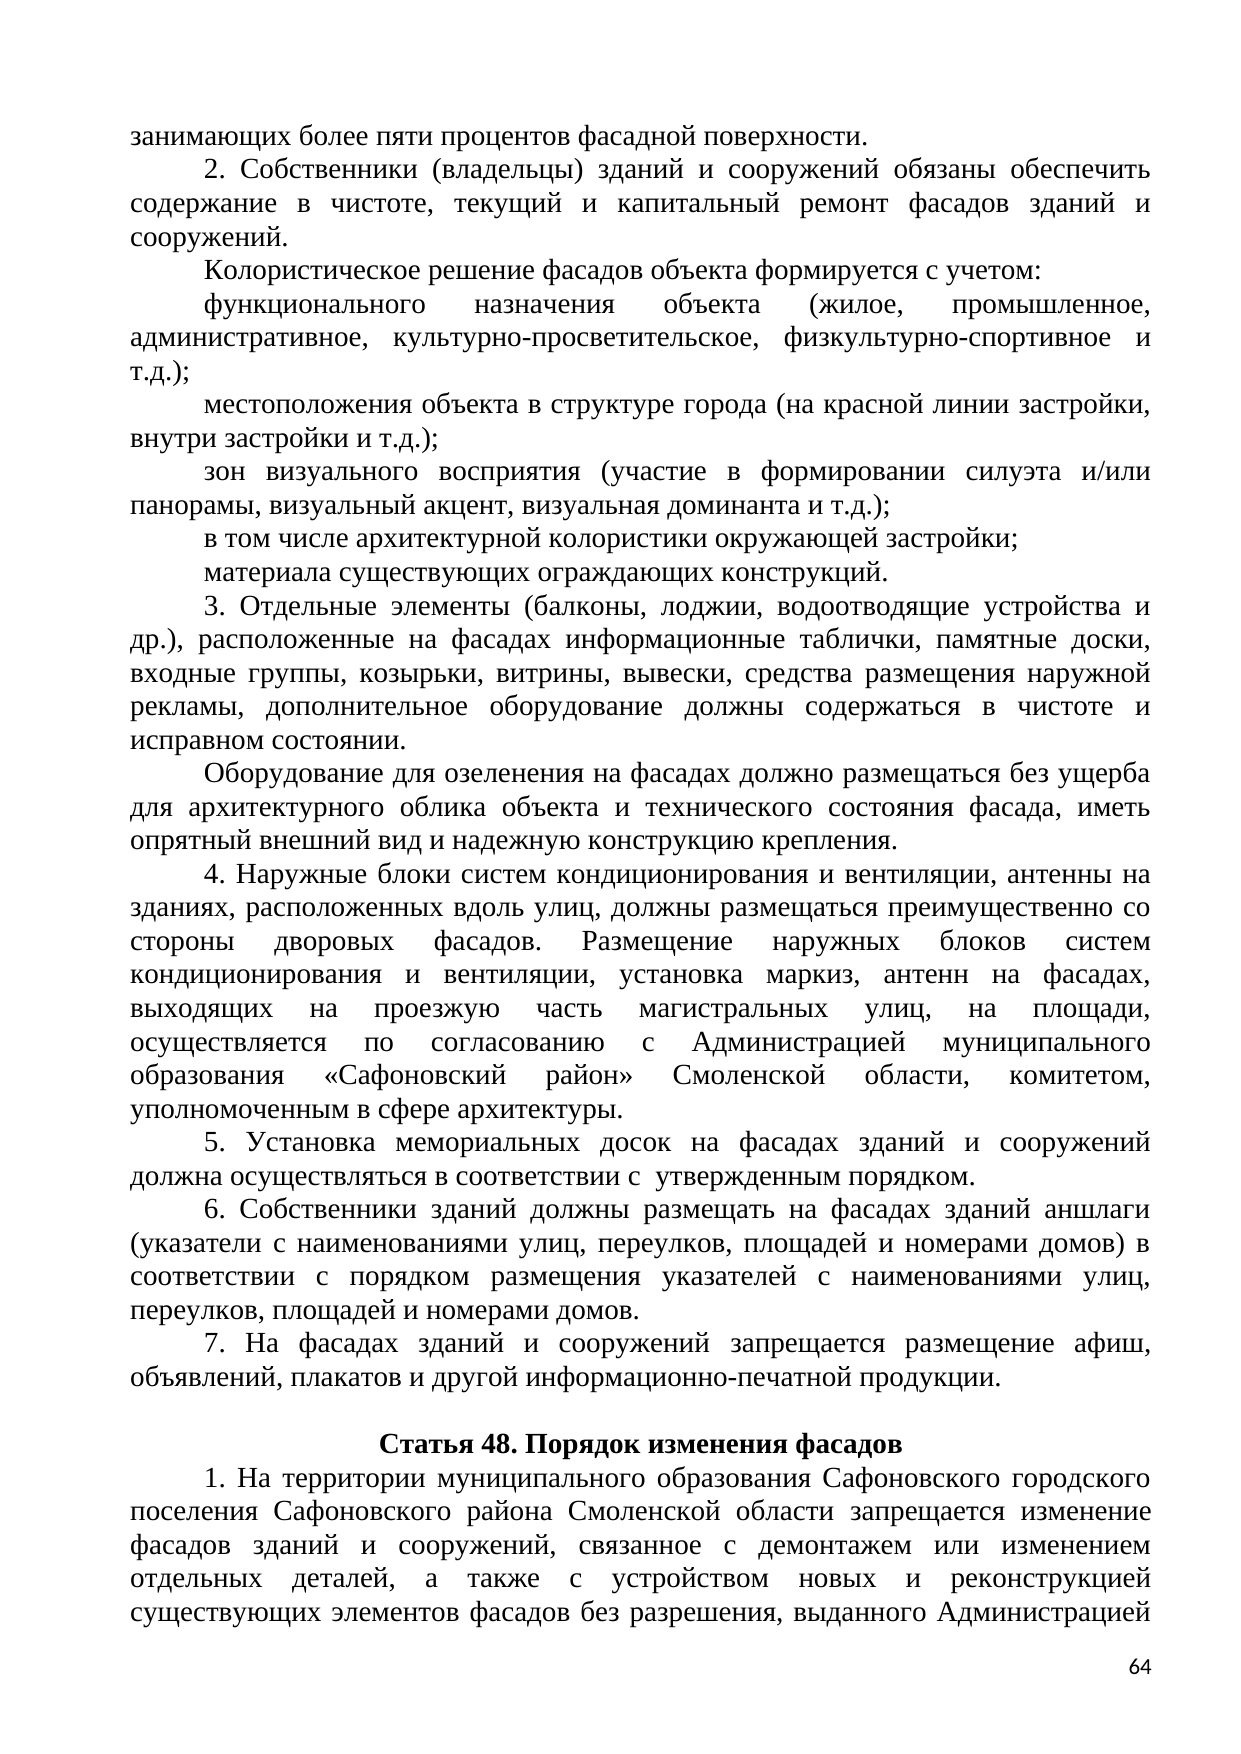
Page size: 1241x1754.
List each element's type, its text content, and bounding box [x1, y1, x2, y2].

text 4. Наружные блоки систем кондиционирования и вентиляции, антенны на зданиях, расположенных вдоль улиц, должны размещаться преимущественно со стороны дворовых фасадов. Размещение наружных блоков систем кондиционирования и вентиляции, установка маркиз, антенн на фасадах, выходящих на проезжую часть магистральных улиц, на площади, осуществляется по согласованию с Администрацией муниципального образования «Сафоновский район» Смоленской области, комитетом, уполномоченным в сфере архитектуры. [130, 856, 1152, 1124]
text 6. Собственники зданий должны размещать на фасадах зданий аншлаги (указатели с наименованиями улиц, переулков, площадей и номерами домов) в соответствии с порядком размещения указателей с наименованиями улиц, переулков, площадей и номерами домов. [130, 1191, 1152, 1326]
text 5. Установка мемориальных досок на фасадах зданий и сооружений должна осуществляться в соответствии с утвержденным порядком. [130, 1124, 1152, 1191]
text Колористическое решение фасадов объекта формируется с учетом: [130, 252, 1152, 286]
text в том числе архитектурной колористики окружающей застройки; [130, 521, 1152, 554]
text материала существующих ограждающих конструкций. [130, 554, 1152, 588]
text местоположения объекта в структуре города (на красной линии застройки, внутри застройки и т.д.); [130, 386, 1152, 453]
text функционального назначения объекта (жилое, промышленное, административное, культурно-просветительское, физкультурно-спортивное и т.д.); [130, 286, 1152, 386]
text 2. Собственники (владельцы) зданий и сооружений обязаны обеспечить содержание в чистоте, текущий и капитальный ремонт фасадов зданий и сооружений. [130, 152, 1152, 252]
text зон визуального восприятия (участие в формировании силуэта и/или панорамы, визуальный акцент, визуальная доминанта и т.д.); [130, 453, 1152, 521]
text Оборудование для озеленения на фасадах должно размещаться без ущерба для архитектурного облика объекта и технического состояния фасада, иметь опрятный внешний вид и надежную конструкцию крепления. [130, 755, 1152, 856]
text 7. На фасадах зданий и сооружений запрещается размещение афиш, объявлений, плакатов и другой информационно-печатной продукции. [130, 1326, 1152, 1393]
text 3. Отдельные элементы (балконы, лоджии, водоотводящие устройства и др.), расположенные на фасадах информационные таблички, памятные доски, входные группы, козырьки, витрины, вывески, средства размещения наружной рекламы, дополнительное оборудование должны содержаться в чистоте и исправном состоянии. [130, 588, 1152, 755]
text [130, 118, 1152, 152]
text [130, 1460, 1152, 1627]
text Статья 48. Порядок изменения фасадов [130, 1426, 1152, 1460]
